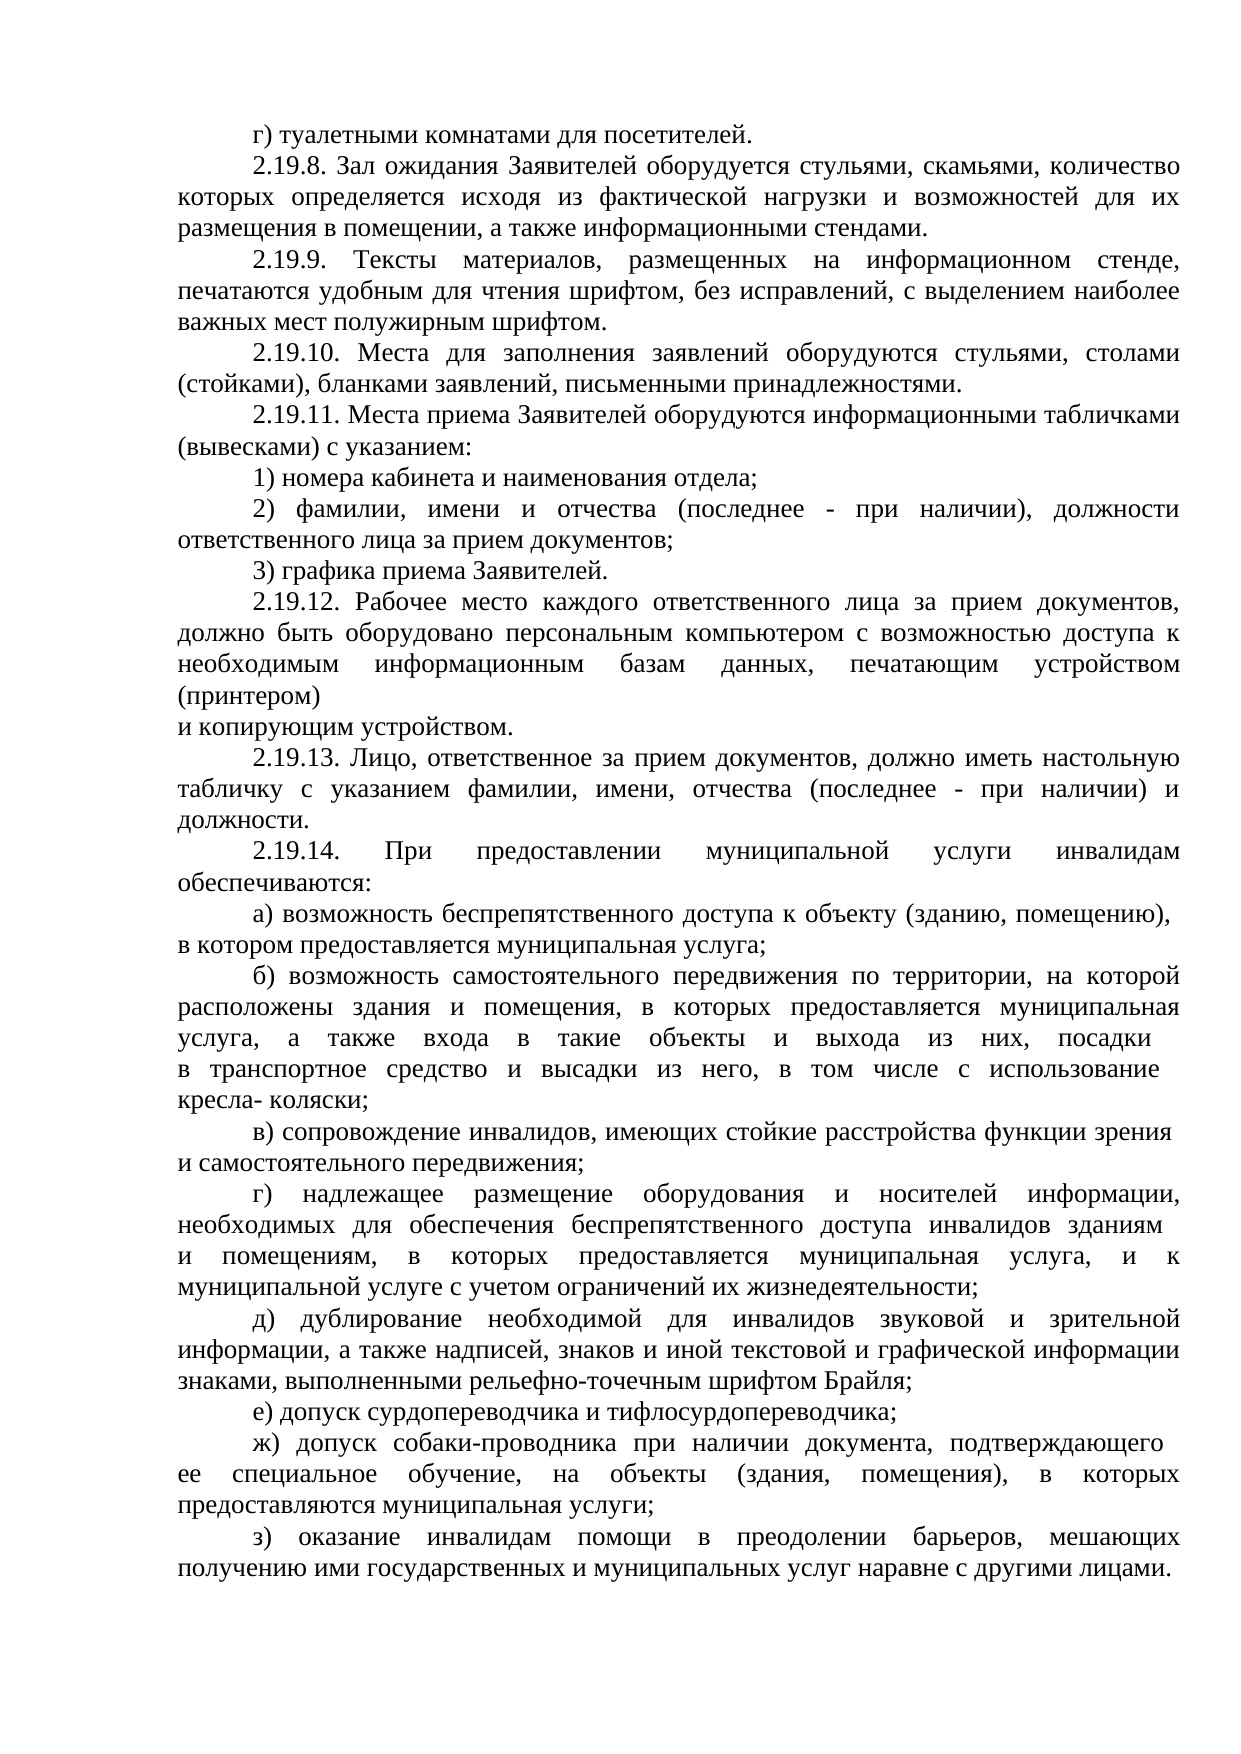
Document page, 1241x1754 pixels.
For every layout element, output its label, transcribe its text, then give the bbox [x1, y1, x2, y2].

text 2.19.12. Рабочее место каждого ответственного лица за прием документов, должно быть оборудовано персональным компьютером с возможностью доступа к необходимым информационным базам данных, печатающим устройством (принтером) и копирующим устройством. [177, 585, 1181, 741]
text г) туалетными комнатами для посетителей. [252, 118, 1181, 149]
text 2.19.10. Места для заполнения заявлений оборудуются стульями, столами (стойками), бланками заявлений, письменными принадлежностями. [177, 336, 1181, 398]
text 2.19.11. Места приема Заявителей оборудуются информационными табличками (вывесками) с указанием: [177, 398, 1181, 461]
text г) надлежащее размещение оборудования и носителей информации, необходимых для обеспечения беспрепятственного доступа инвалидов зданиям и помещениям, в которых предоставляется муниципальная услуга, и к муниципальной услуге с учетом ограничений их жизнедеятельности; [177, 1177, 1181, 1302]
text в) сопровождение инвалидов, имеющих стойкие расстройства функции зрения и самостоятельного передвижения; [177, 1115, 1181, 1177]
text 1) номера кабинета и наименования отдела; [177, 461, 1181, 492]
text 3) графика приема Заявителей. [177, 554, 1181, 585]
text 2.19.13. Лицо, ответственное за прием документов, должно иметь настольную табличку с указанием фамилии, имени, отчества (последнее - при наличии) и должности. [177, 741, 1181, 834]
text е) допуск сурдопереводчика и тифлосурдопереводчика; [177, 1395, 1181, 1426]
text 2.19.9. Тексты материалов, размещенных на информационном стенде, печатаются удобным для чтения шрифтом, без исправлений, с выделением наиболее важных мест полужирным шрифтом. [177, 243, 1181, 336]
text д) дублирование необходимой для инвалидов звуковой и зрительной информации, а также надписей, знаков и иной текстовой и графической информации знаками, выполненными рельефно-точечным шрифтом Брайля; [177, 1302, 1181, 1395]
text 2.19.8. Зал ожидания Заявителей оборудуется стульями, скамьями, количество которых определяется исходя из фактической нагрузки и возможностей для их размещения в помещении, а также информационными стендами. [177, 149, 1181, 243]
text 2) фамилии, имени и отчества (последнее - при наличии), должности ответственного лица за прием документов; [177, 492, 1181, 554]
text 2.19.14. При предоставлении муниципальной услуги инвалидам обеспечиваются: [177, 834, 1181, 897]
text з) оказание инвалидам помощи в преодолении барьеров, мешающих получению ими государственных и муниципальных услуг наравне с другими лицами. [177, 1520, 1181, 1582]
text а) возможность беспрепятственного доступа к объекту (зданию, помещению), в котором предоставляется муниципальная услуга; [177, 897, 1181, 959]
text б) возможность самостоятельного передвижения по территории, на которой расположены здания и помещения, в которых предоставляется муниципальная услуга, а также входа в такие объекты и выхода из них, посадки в транспортное средство и высадки из него, в том числе с использование кресла- коляски; [177, 959, 1181, 1115]
text ж) допуск собаки-проводника при наличии документа, подтверждающего ее специальное обучение, на объекты (здания, помещения), в которых предоставляются муниципальная услуги; [177, 1426, 1181, 1520]
